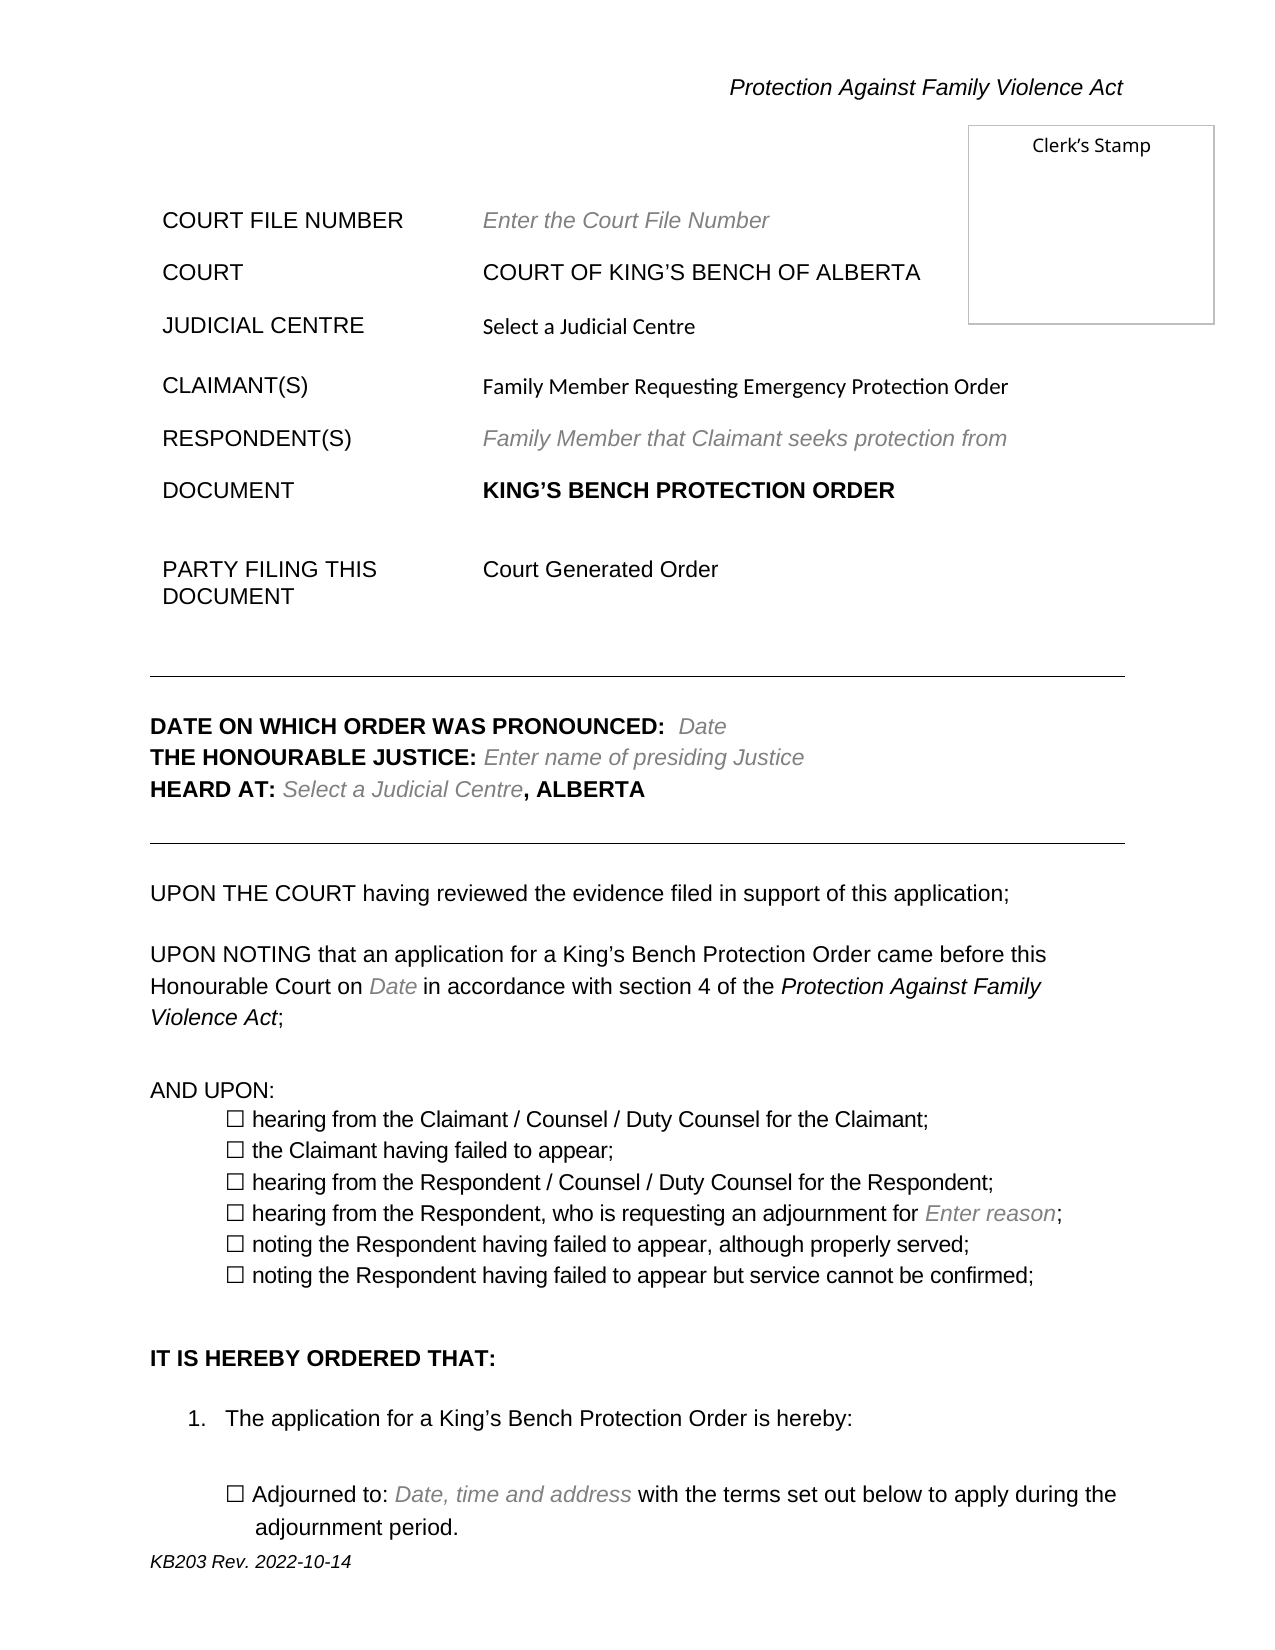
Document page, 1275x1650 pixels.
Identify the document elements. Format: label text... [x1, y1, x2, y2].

list The application for a King’s Bench Protection Order is hereby: [187, 1405, 1125, 1432]
table_cell COURT [150, 233, 471, 286]
table_cell DOCUMENT [150, 477, 471, 530]
table_cell [471, 425, 1146, 477]
text noting the Respondent having failed to appear, although properly served; [150, 1228, 1140, 1259]
text hearing from the Respondent, who is requesting an adjournment for ; [150, 1197, 1140, 1228]
text UPON THE COURT having reviewed the evidence filed in support of this application; [150, 880, 1125, 906]
text HEARD AT: , ALBERTA [150, 776, 1125, 802]
text AND UPON: [150, 1077, 1140, 1103]
table_cell COURT OF KING’S BENCH OF ALBERTA [471, 233, 968, 286]
text Adjourned to: with the terms set out below to apply during the adjournment period. [225, 1478, 1125, 1540]
table_cell Court Generated Order [471, 530, 1146, 635]
table_cell [471, 286, 1146, 372]
text THE HONOURABLE JUSTICE: [150, 744, 1125, 771]
table_header [471, 180, 968, 233]
text noting the Respondent having failed to appear but service cannot be confirmed; [150, 1259, 1140, 1291]
text hearing from the Claimant / Counsel / Duty Counsel for the Claimant; [150, 1103, 1140, 1134]
text DATE ON WHICH ORDER WAS PRONOUNCED: [150, 713, 1125, 739]
text UPON NOTING that an application for a King’s Bench Protection Order came before this Honourable Court on in accordance with section 4 of the Protection Against Family Violence Act; [150, 941, 1125, 1030]
text hearing from the Respondent / Counsel / Duty Counsel for the Respondent; [150, 1166, 1140, 1197]
table_header COURT FILE NUMBER [150, 180, 471, 233]
table_cell CLAIMANT(S) [150, 372, 471, 424]
table_cell JUDICIAL CENTRE [150, 286, 471, 372]
table_cell RESPONDENT(S) [150, 425, 471, 477]
table_cell PARTY FILING THIS DOCUMENT [150, 530, 471, 635]
text IT IS HEREBY ORDERED THAT: [150, 1345, 1125, 1371]
table_cell KING’S BENCH PROTECTION ORDER [471, 477, 1146, 530]
text the Claimant having failed to appear; [150, 1134, 1140, 1166]
